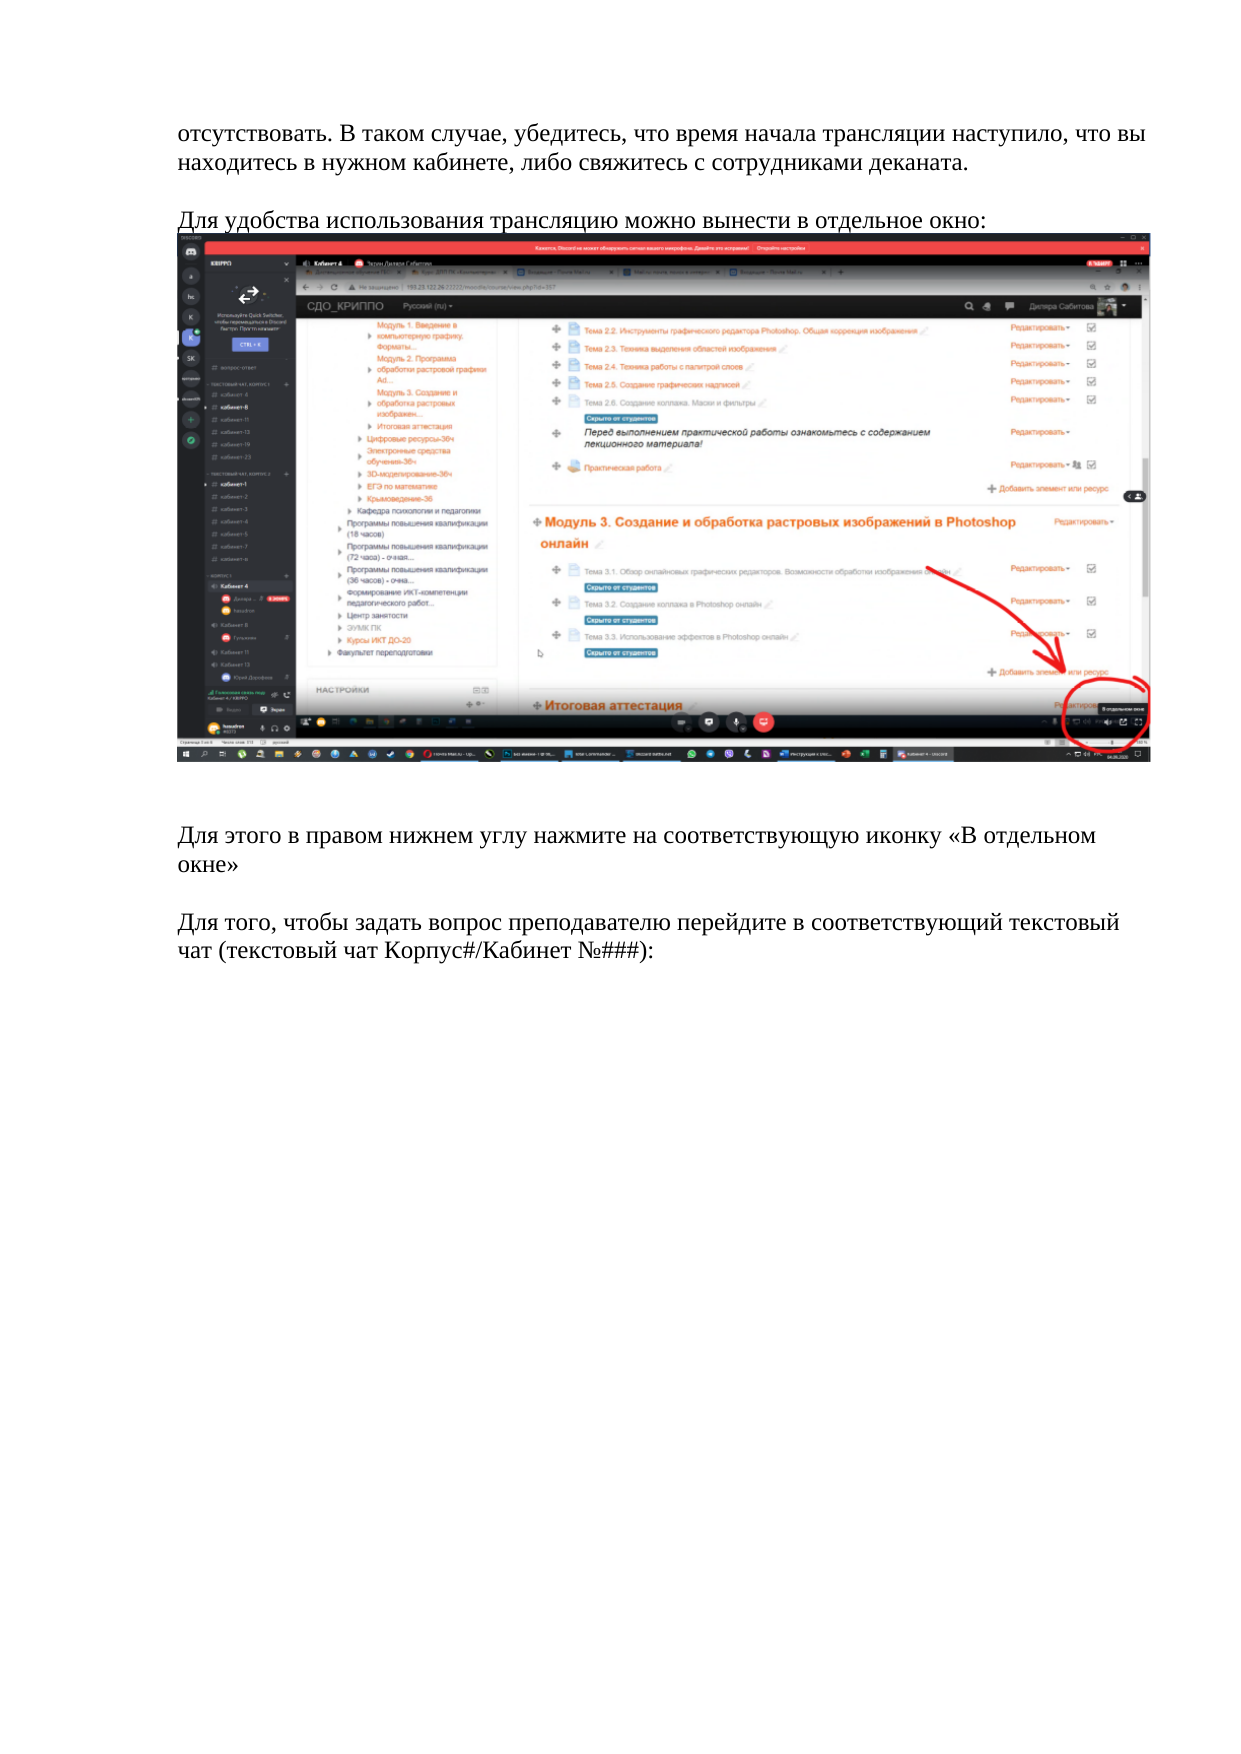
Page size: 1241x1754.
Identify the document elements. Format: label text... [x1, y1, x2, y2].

text Для удобства использования трансляцию можно вынести в отдельное окно: [177, 205, 1152, 791]
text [177, 118, 1152, 176]
text Для того, чтобы задать вопрос преподавателю перейдите в соответствующий текстовый чат (текстовый чат Корпус#/Кабинет №###): [177, 907, 1152, 964]
text Для этого в правом нижнем углу нажмите на соответствующую иконку «В отдельном окне» [177, 820, 1152, 877]
